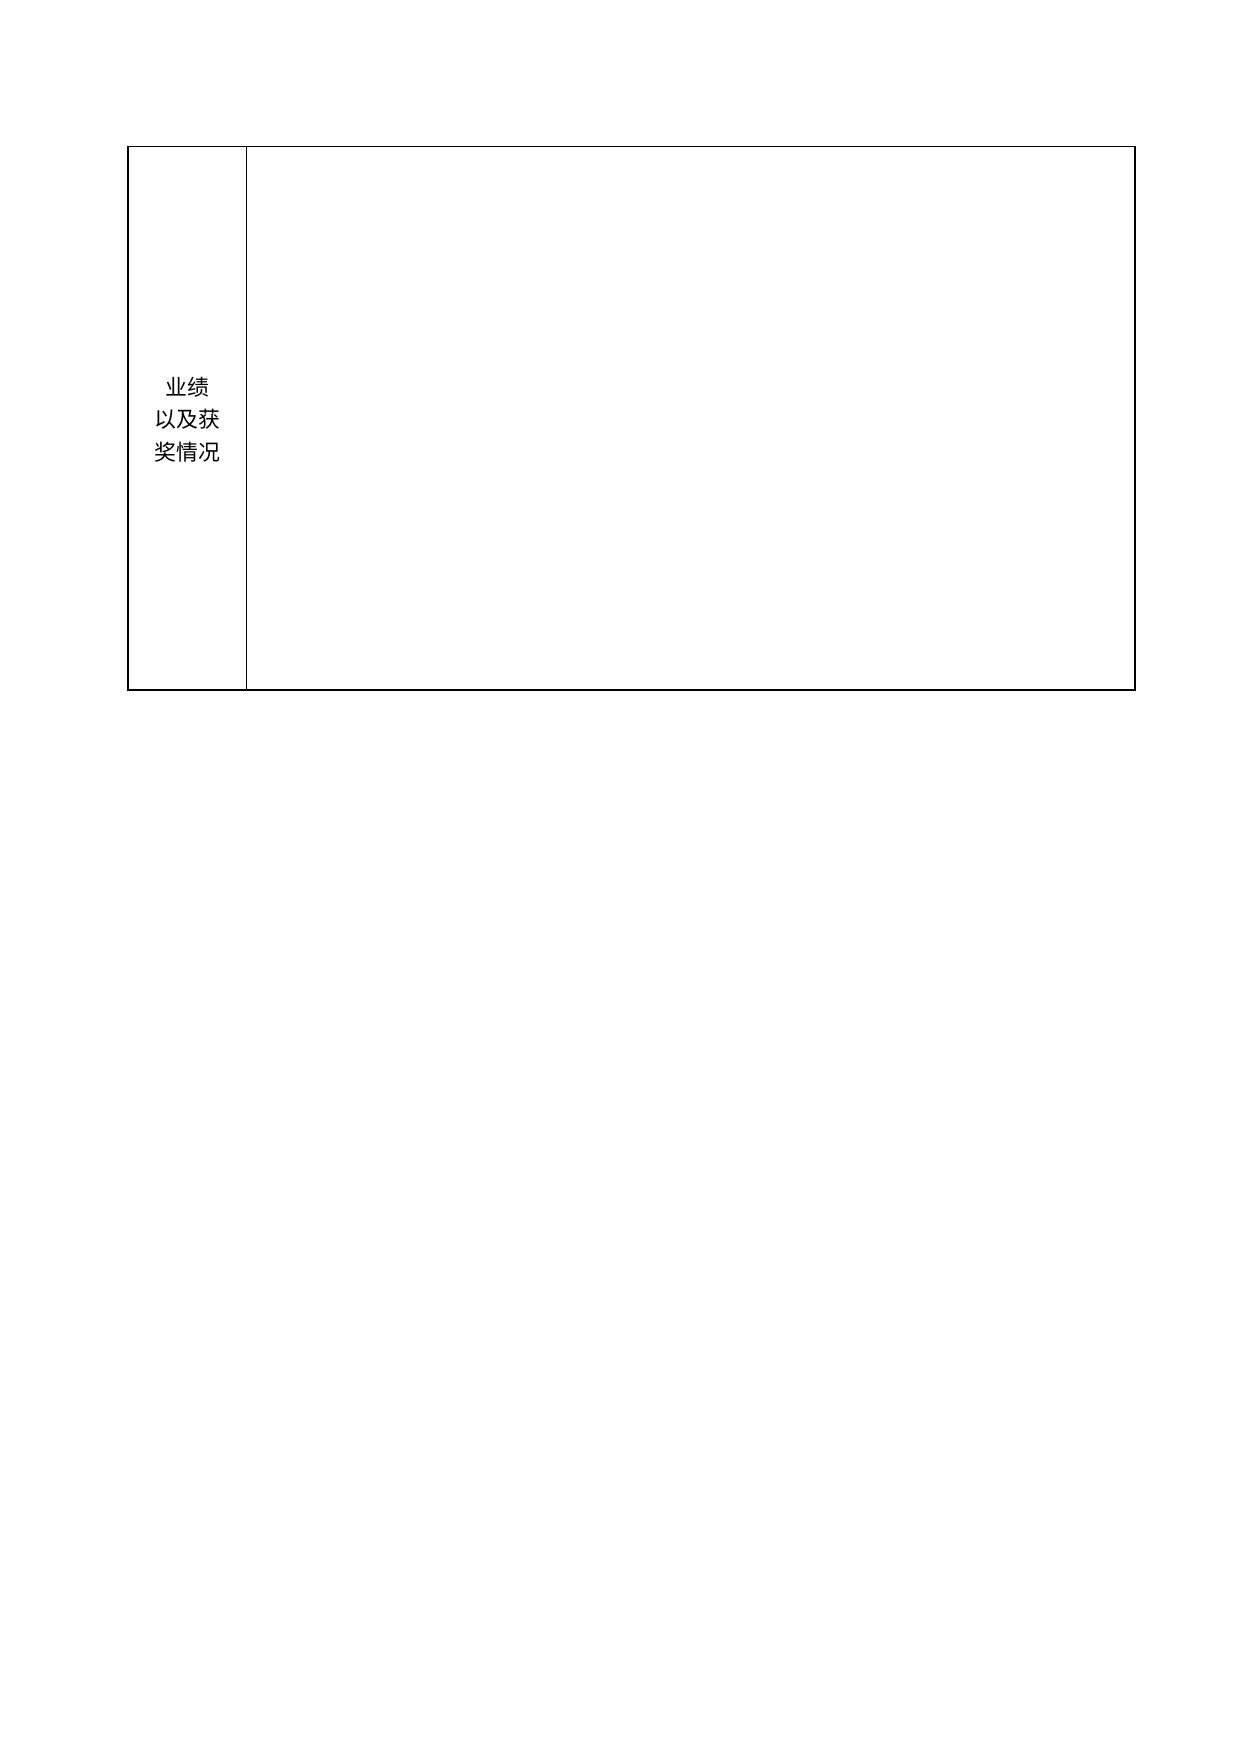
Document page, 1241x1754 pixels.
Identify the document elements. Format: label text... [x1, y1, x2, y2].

table_cell 业绩 以及获奖情况 [129, 147, 246, 689]
table_cell [247, 147, 1134, 689]
